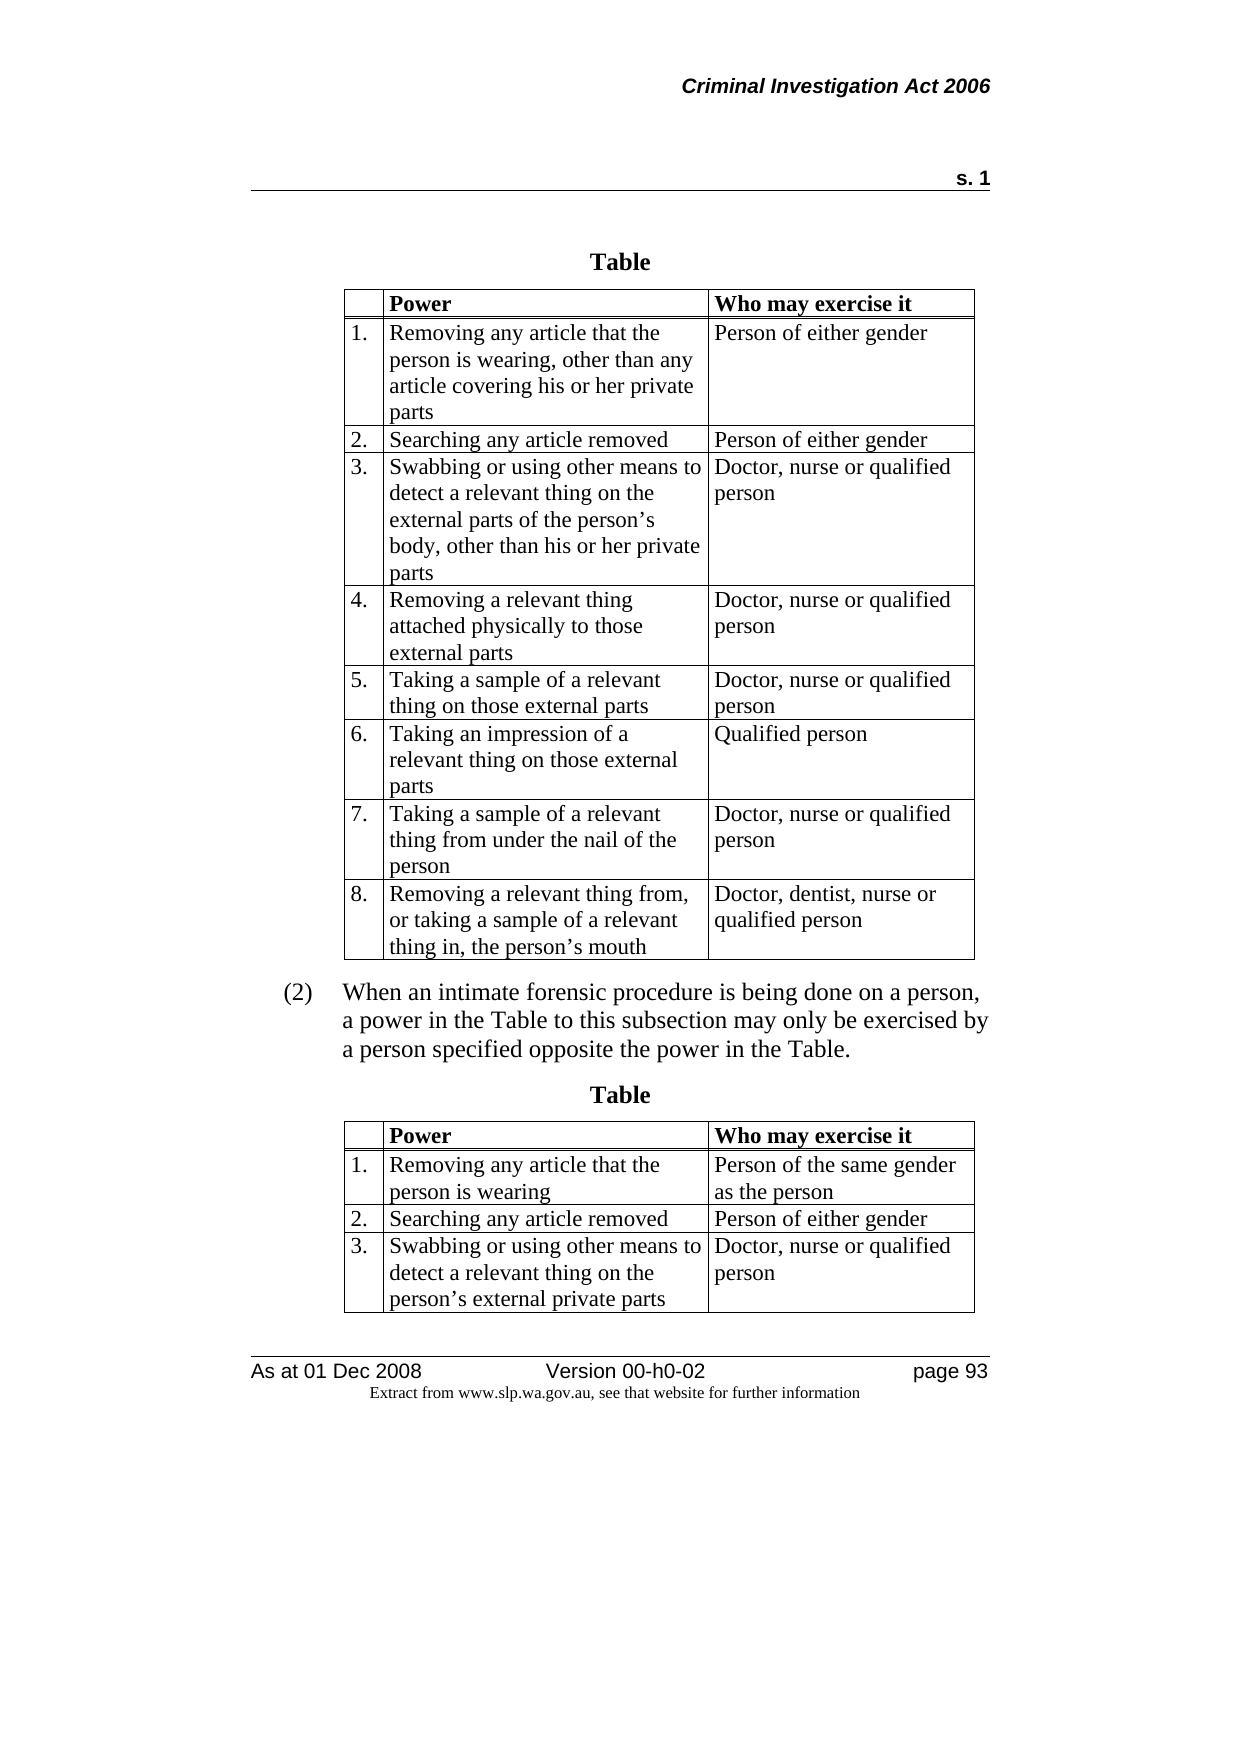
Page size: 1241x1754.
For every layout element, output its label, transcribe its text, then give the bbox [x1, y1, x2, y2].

table_cell Doctor, dentist, nurse or qualified person [709, 880, 974, 959]
table_cell Person of the same gender as the person [709, 1151, 974, 1204]
table_header Who may exercise it [709, 1122, 974, 1148]
table_cell Taking a sample of a relevant thing from under the nail of the person [384, 800, 708, 879]
table_cell 1. [345, 1151, 383, 1204]
table_header [345, 290, 383, 316]
table_cell Person of either gender [709, 1205, 974, 1232]
table_cell Doctor, nurse or qualified person [709, 666, 974, 719]
table_cell 5. [345, 666, 383, 719]
table_cell Person of either gender [709, 319, 974, 425]
table_cell Removing a relevant thing from, or taking a sample of a relevant thing in, the person’s mouth [384, 880, 708, 959]
table_cell Removing any article that the person is wearing, other than any article covering his or her private parts [384, 319, 708, 425]
table_cell Qualified person [709, 720, 974, 799]
table_cell Doctor, nurse or qualified person [709, 453, 974, 585]
table_cell 3. [345, 453, 383, 585]
subtitle Table [251, 1080, 990, 1108]
table_cell 2. [345, 1205, 383, 1232]
table_cell 3. [345, 1233, 383, 1312]
table_cell 2. [345, 426, 383, 452]
table_header [345, 1122, 383, 1148]
text (2) When an intimate forensic procedure is being done on a person, a power in the Table to this subsection may only be exercised by a person specified opposite the power in the Table. [251, 977, 990, 1063]
table_header Power [384, 1122, 708, 1148]
table_cell Doctor, nurse or qualified person [709, 800, 974, 879]
subtitle Table [251, 247, 990, 276]
table_header Power [384, 290, 708, 316]
table_cell 8. [345, 880, 383, 959]
table_cell Taking a sample of a relevant thing on those external parts [384, 666, 708, 719]
table_cell 1. [345, 319, 383, 425]
table_cell 4. [345, 586, 383, 665]
table_cell Searching any article removed [384, 426, 708, 452]
table_cell Searching any article removed [384, 1205, 708, 1232]
table_header Who may exercise it [709, 290, 974, 316]
table_cell 6. [345, 720, 383, 799]
table_cell Swabbing or using other means to detect a relevant thing on the person’s external private parts [384, 1233, 708, 1312]
table_cell Removing a relevant thing attached physically to those external parts [384, 586, 708, 665]
table_cell Person of either gender [709, 426, 974, 452]
table_cell Doctor, nurse or qualified person [709, 586, 974, 665]
table_cell Removing any article that the person is wearing [384, 1151, 708, 1204]
table_cell Doctor, nurse or qualified person [709, 1233, 974, 1312]
table_cell 7. [345, 800, 383, 879]
table_cell Swabbing or using other means to detect a relevant thing on the external parts of the person’s body, other than his or her private parts [384, 453, 708, 585]
table_cell Taking an impression of a relevant thing on those external parts [384, 720, 708, 799]
